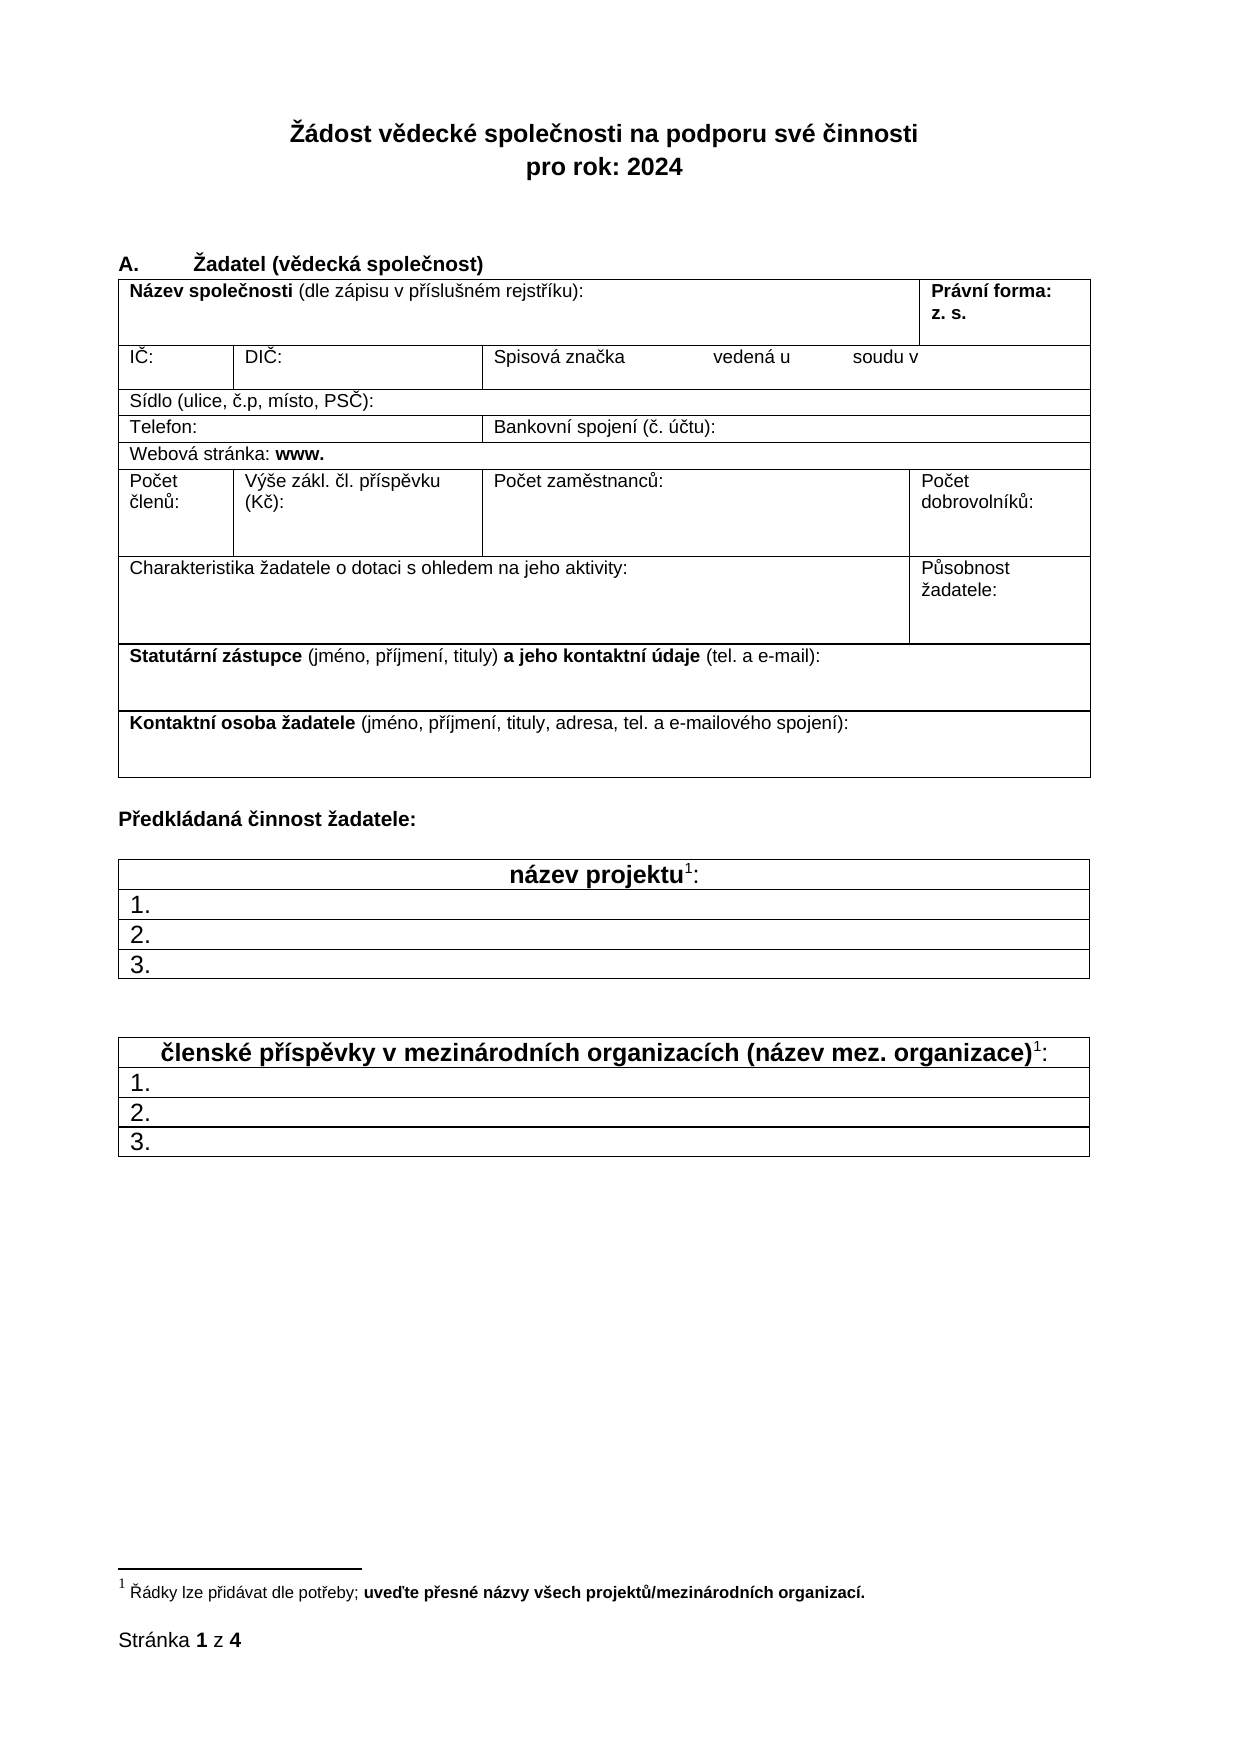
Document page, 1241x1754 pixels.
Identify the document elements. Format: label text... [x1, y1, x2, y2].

table_cell 3. [119, 950, 1089, 978]
table_cell Bankovní spojení (č. účtu): [483, 416, 1090, 442]
table_header název projektu: [119, 860, 1089, 889]
text pro rok: 2024 [118, 152, 1090, 181]
table_cell Charakteristika žadatele o dotaci s ohledem na jeho aktivity: [119, 557, 909, 643]
table_cell Počet dobrovolníků: [910, 470, 1090, 556]
table_cell Výše zákl. čl. příspěvku (Kč): [234, 470, 482, 556]
table_header Právní forma: z. s. [920, 280, 1090, 344]
table_cell Sídlo (ulice, č.p, místo, PSČ): [119, 390, 1090, 415]
text Předkládaná činnost žadatele: [118, 806, 1090, 830]
table_cell Počet zaměstnanců: [483, 470, 909, 556]
table_cell DIČ: [234, 346, 482, 389]
table_cell Působnost žadatele: [910, 557, 1090, 643]
table_cell Statutární zástupce (jméno, příjmení, tituly) a jeho kontaktní údaje (tel. a e-mail): [119, 645, 1090, 710]
table_cell Kontaktní osoba žadatele (jméno, příjmení, tituly, adresa, tel. a e-mailového spojení): [119, 712, 1090, 777]
table_cell 3. [119, 1128, 1089, 1156]
table_cell 2. [119, 1098, 1089, 1126]
table_cell 1. [119, 1068, 1089, 1097]
table_header Název společnosti (dle zápisu v příslušném rejstříku): [119, 280, 919, 344]
text Žádost vědecké společnosti na podporu své činnosti [118, 119, 1090, 148]
table_header členské příspěvky v mezinárodních organizacích (název mez. organizace)1: [119, 1038, 1089, 1067]
table_cell IČ: [119, 346, 233, 389]
text A. Žadatel (vědecká společnost) [118, 251, 1090, 275]
table_cell 2. [119, 920, 1089, 948]
table_cell Telefon: [119, 416, 482, 442]
table_cell Spisová značka vedená u soudu v [483, 346, 1090, 389]
table_cell Počet členů: [119, 470, 233, 556]
table_cell 1. [119, 890, 1089, 919]
table_cell Webová stránka: www. [119, 443, 1090, 468]
